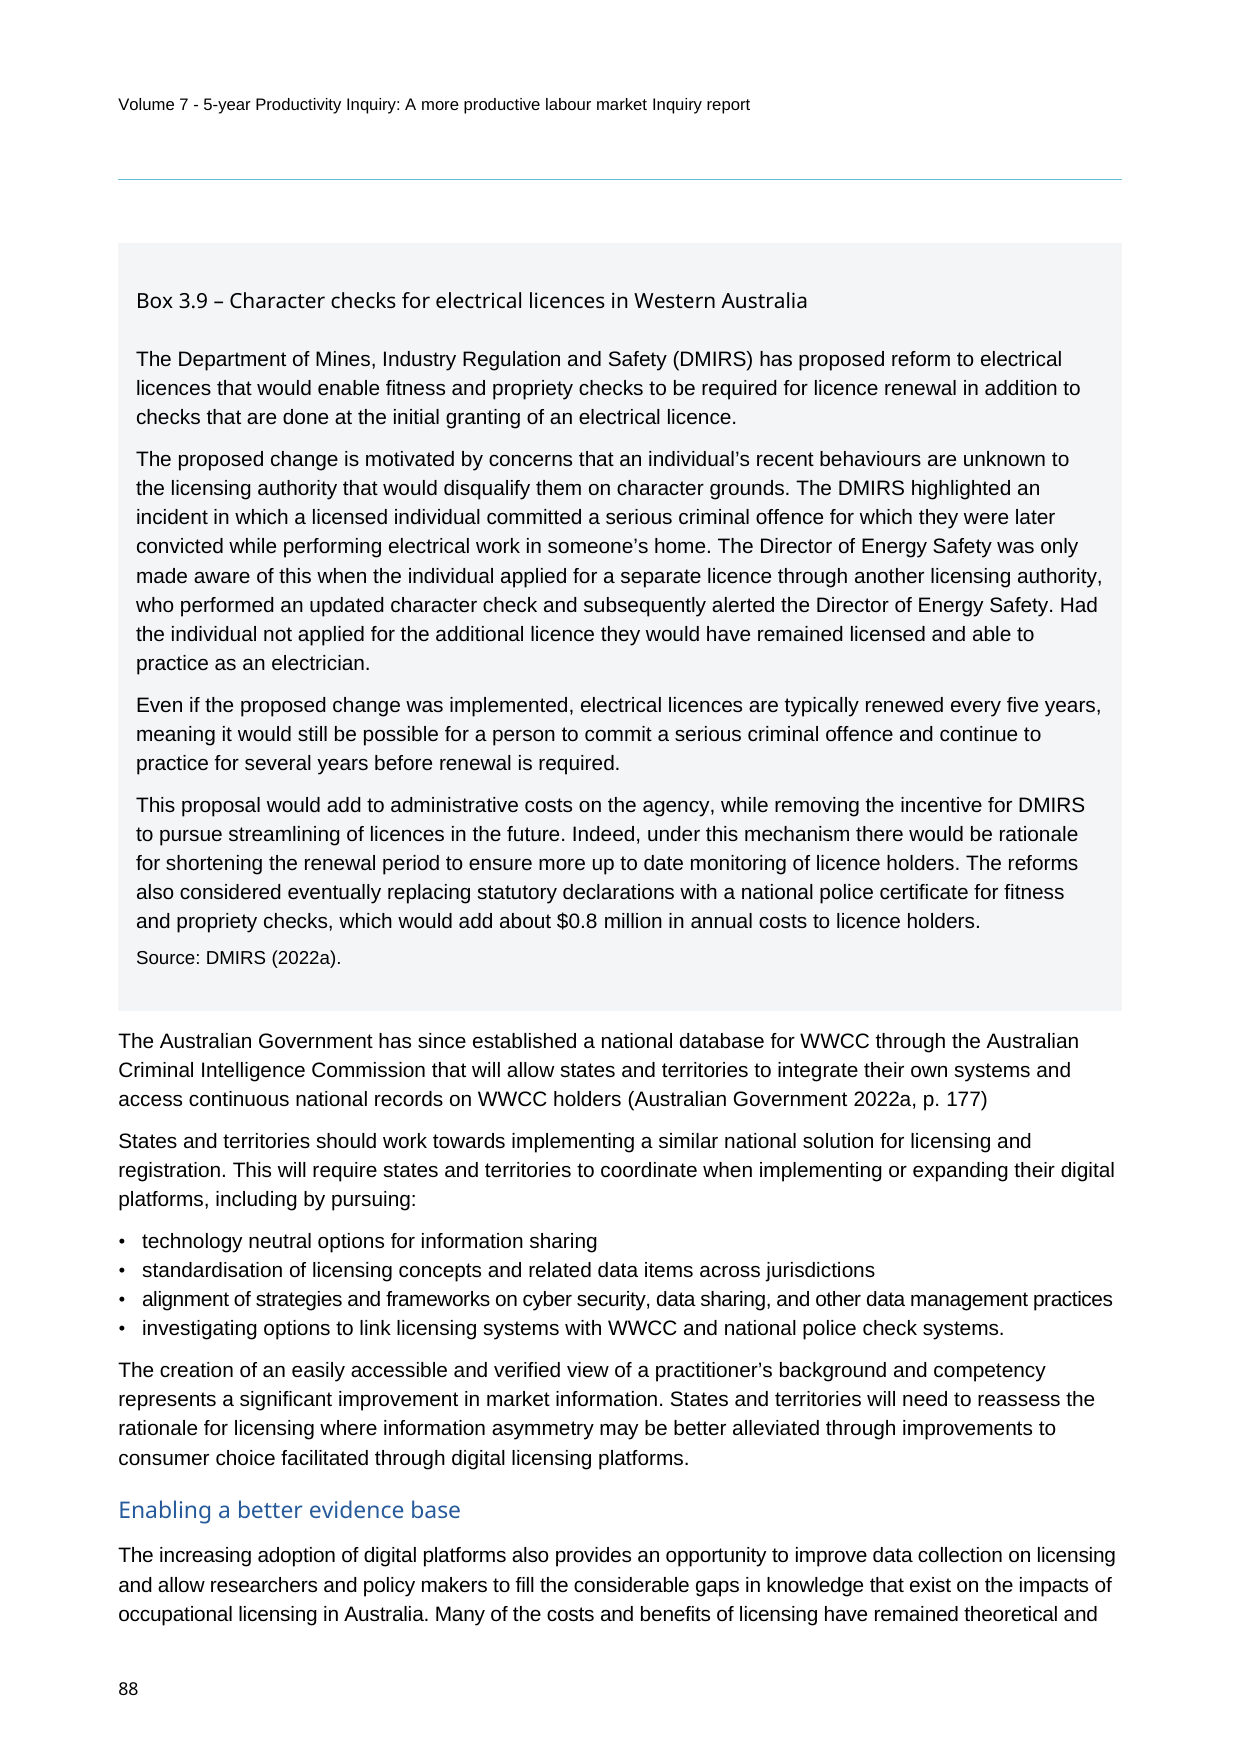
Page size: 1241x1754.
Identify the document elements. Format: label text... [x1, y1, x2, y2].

text The creation of an easily accessible and verified view of a practitioner’s background and competency represents a significant improvement in market information. States and territories will need to reassess the rationale for licensing where information asymmetry may be better alleviated through improvements to consumer choice facilitated through digital licensing platforms. [118, 1353, 1122, 1469]
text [118, 1538, 1122, 1626]
table_header Box 3.9 – Character checks for electrical licences in Western Australia [118, 243, 1122, 326]
text States and territories should work towards implementing a similar national solution for licensing and registration. This will require states and territories to coordinate when implementing or expanding their digital platforms, including by pursuing: [118, 1123, 1122, 1211]
list technology neutral options for information sharing [118, 1223, 1122, 1253]
table_cell The Department of Mines, Industry Regulation and Safety (DMIRS) has proposed reform to electrical licences that would enable fitness and propriety checks to be required for licence renewal in addition to checks that are done at the initial granting of an electrical licence. The proposed change is motivated by concerns that an individual’s recent behaviours are unknown to the licensing authority that would disqualify them on character grounds. The DMIRS highlighted an incident in which a licensed individual committed a serious criminal offence for which they were later convicted while performing electrical work in someone’s home. The Director of Energy Safety was only made aware of this when the individual applied for a separate licence through another licensing authority, who performed an updated character check and subsequently alerted the Director of Energy Safety. Had the individual not applied for the additional licence they would have remained licensed and able to practice as an electrician. Even if the proposed change was implemented, electrical licences are typically renewed every five years, meaning it would still be possible for a person to commit a serious criminal offence and continue to practice for several years before renewal is required. This proposal would add to administrative costs on the agency, while removing the incentive for DMIRS to pursue streamlining of licences in the future. Indeed, under this mechanism there would be rationale for shortening the renewal period to ensure more up to date monitoring of licence holders. The reforms also considered eventually replacing statutory declarations with a national police certificate for fitness and propriety checks, which would add about $0.8 million in annual costs to licence holders. Source: DMIRS (2022a). [118, 326, 1122, 1011]
list alignment of strategies and frameworks on cyber security, data sharing, and other data management practices [118, 1282, 1122, 1311]
list standardisation of licensing concepts and related data items across jurisdictions [118, 1253, 1122, 1282]
subtitle Enabling a better evidence base [118, 1494, 1122, 1526]
text The Australian Government has since established a national database for WWCC through the Australian Criminal Intelligence Commission that will allow states and territories to integrate their own systems and access continuous national records on WWCC holders (Australian Government 2022a, p. 177) [118, 1023, 1122, 1111]
list investigating options to link licensing systems with WWCC and national police check systems. [118, 1311, 1122, 1340]
